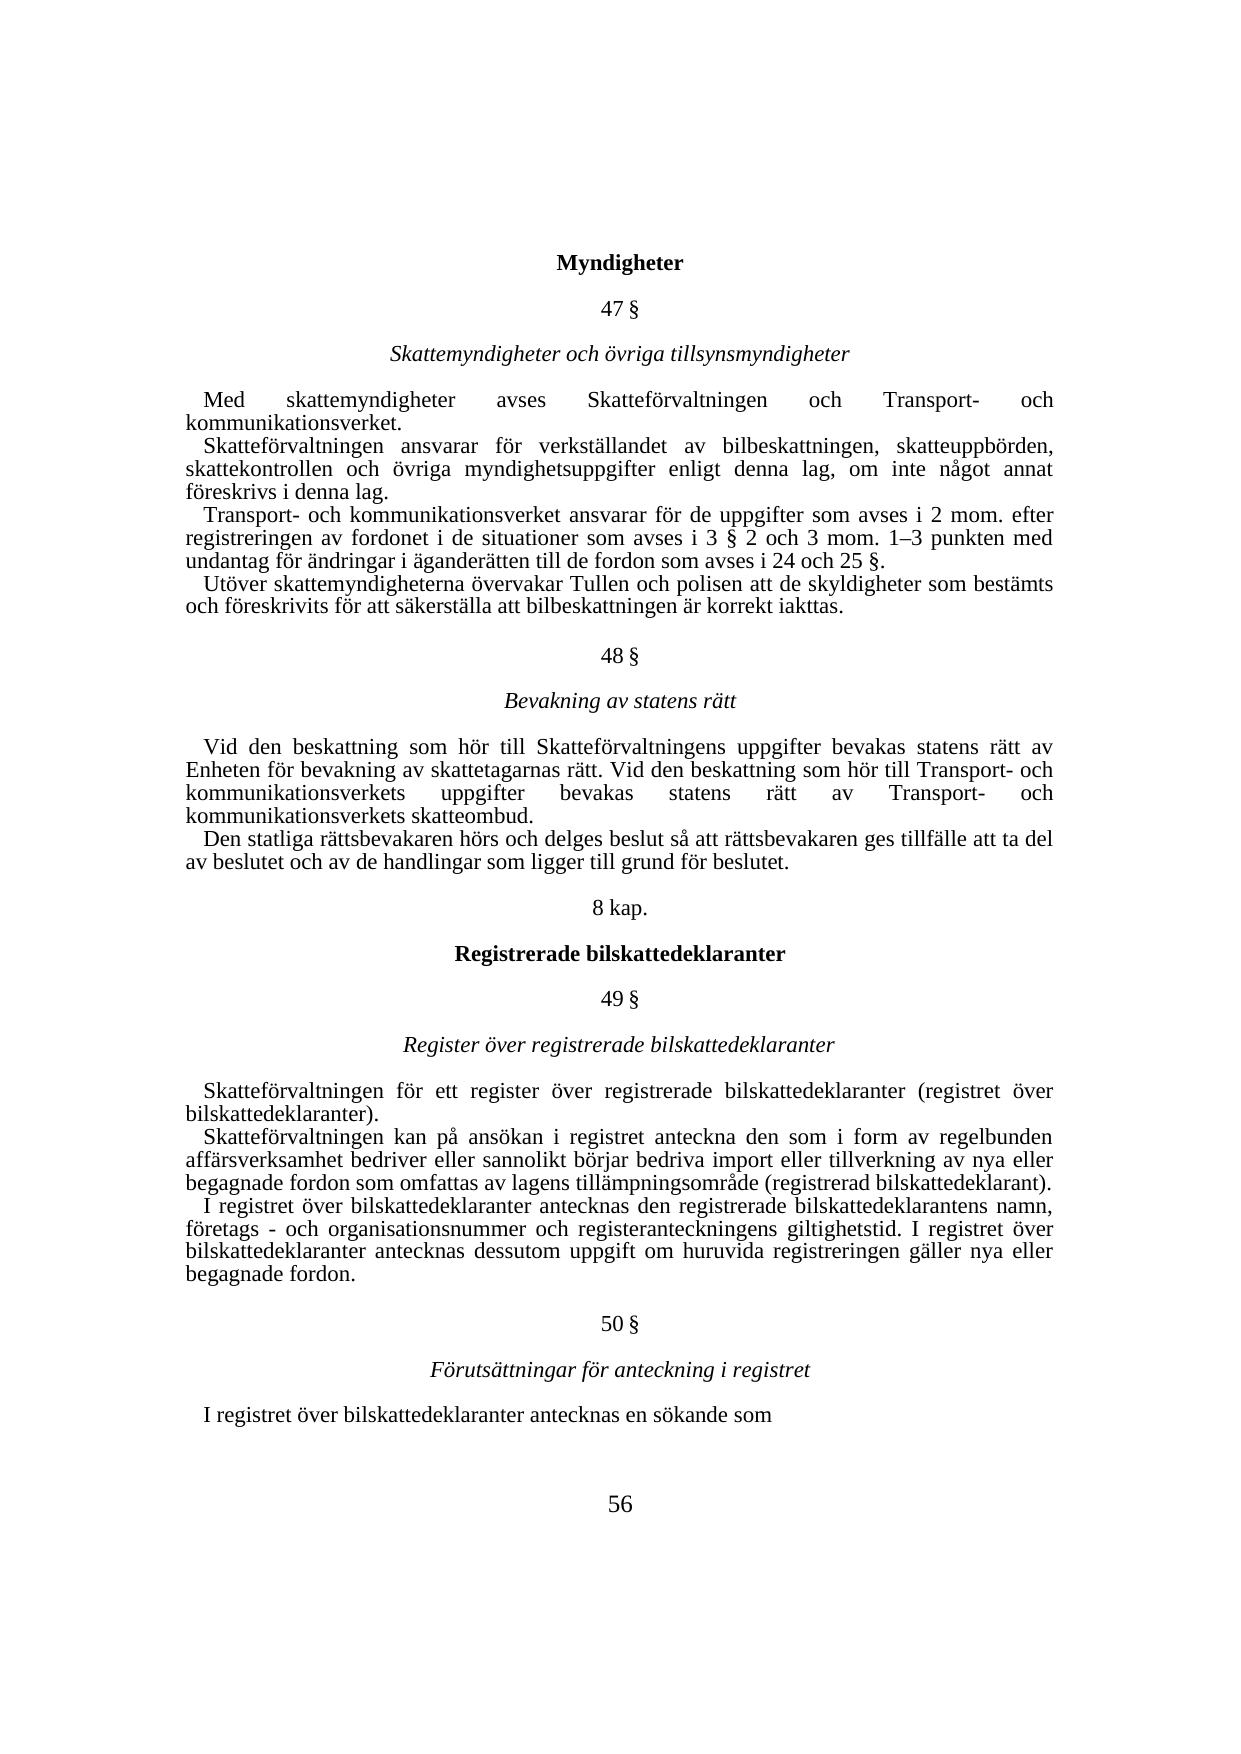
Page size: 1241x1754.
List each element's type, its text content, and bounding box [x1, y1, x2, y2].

text 50 § [185, 1313, 1055, 1336]
text Förutsättningar för anteckning i registret [185, 1359, 1055, 1382]
text Skatteförvaltningen ansvarar för verkställandet av bilbeskattningen, skatteuppbörden, skattekontrollen och övriga myndighetsuppgifter enligt denna lag, om inte något annat föreskrivs i denna lag. [185, 435, 1055, 504]
text 48 § [185, 645, 1055, 668]
text Skatteförvaltningen för ett register över registrerade bilskattedeklaranter (registret över bilskattedeklaranter). [185, 1080, 1055, 1126]
text I registret över bilskattedeklaranter antecknas en sökande som [185, 1404, 1055, 1427]
text Skattemyndigheter och övriga tillsynsmyndigheter [185, 343, 1055, 366]
text Skatteförvaltningen kan på ansökan i registret anteckna den som i form av regelbunden affärsverksamhet bedriver eller sannolikt börjar bedriva import eller tillverkning av nya eller begagnade fordon som omfattas av lagens tillämpningsområde (registrerad bilskattedeklarant). [185, 1126, 1055, 1195]
text Vid den beskattning som hör till Skatteförvaltningens uppgifter bevakas statens rätt av Enheten för bevakning av skattetagarnas rätt. Vid den beskattning som hör till Transport- och kommunikationsverkets uppgifter bevakas statens rätt av Transport- och kommunikationsverkets skatteombud. [185, 736, 1055, 828]
text I registret över bilskattedeklaranter antecknas den registrerade bilskattedeklarantens namn, företags - och organisationsnummer och registeranteckningens giltighetstid. I registret över bilskattedeklaranter antecknas dessutom uppgift om huruvida registreringen gäller nya eller begagnade fordon. [185, 1195, 1055, 1286]
text Myndigheter [185, 252, 1055, 275]
text Utöver skattemyndigheterna övervakar Tullen och polisen att de skyldigheter som bestämts och föreskrivits för att säkerställa att bilbeskattningen är korrekt iakttas. [185, 573, 1055, 618]
text 8 kap. [185, 897, 1055, 920]
text Registrerade bilskattedeklaranter [185, 943, 1055, 966]
text Den statliga rättsbevakaren hörs och delges beslut så att rättsbevakaren ges tillfälle att ta del av beslutet och av de handlingar som ligger till grund för beslutet. [185, 828, 1055, 874]
text 49 § [185, 988, 1055, 1011]
text Bevakning av statens rätt [185, 691, 1055, 713]
text 47 § [185, 298, 1055, 321]
text Med skattemyndigheter avses Skatteförvaltningen och Transport- och kommunikationsverket. [185, 389, 1055, 435]
text Transport- och kommunikationsverket ansvarar för de uppgifter som avses i 2 mom. efter registreringen av fordonet i de situationer som avses i 3 § 2 och 3 mom. 1–3 punkten med undantag för ändringar i äganderätten till de fordon som avses i 24 och 25 §. [185, 504, 1055, 573]
text Register över registrerade bilskattedeklaranter [185, 1034, 1055, 1057]
